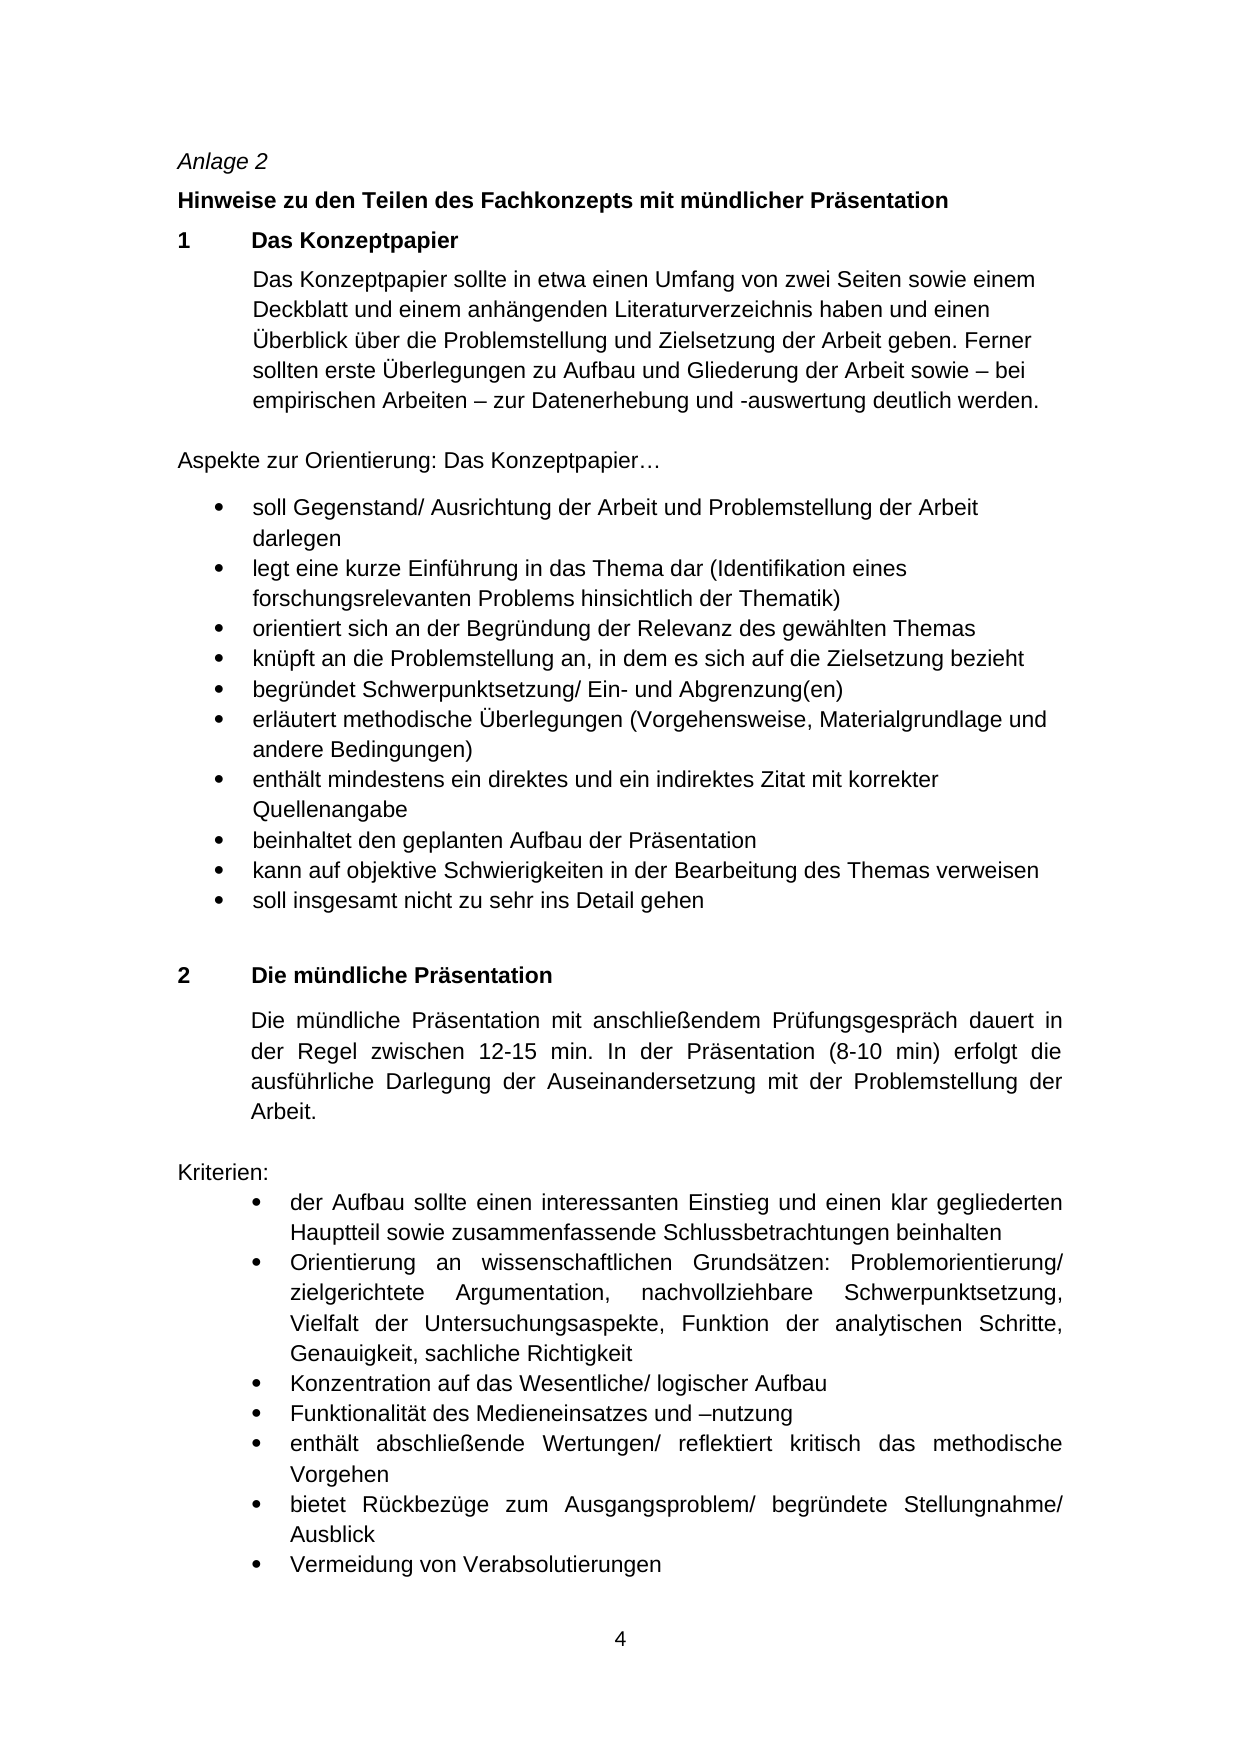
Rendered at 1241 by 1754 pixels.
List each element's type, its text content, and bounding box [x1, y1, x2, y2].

text Kriterien: [177, 1128, 1063, 1185]
list knüpft an die Problemstellung an, in dem es sich auf die Zielsetzung bezieht [215, 645, 1063, 672]
text 1 Das Konzeptpapier [177, 227, 1063, 253]
list der Aufbau sollte einen interessanten Einstieg und einen klar gegliederten Hauptteil sowie zusammenfassende Schlussbetrachtungen beinhalten [252, 1189, 1063, 1245]
list legt eine kurze Einführung in das Thema dar (Identifikation eines forschungsrelevanten Problems hinsichtlich der Thematik) [215, 555, 1063, 611]
list kann auf objektive Schwierigkeiten in der Bearbeitung des Themas verweisen [215, 857, 1063, 883]
list beinhaltet den geplanten Aufbau der Präsentation [215, 827, 1063, 853]
list Orientierung an wissenschaftlichen Grundsätzen: Problemorientierung/ zielgerichtete Argumentation, nachvollziehbare Schwerpunktsetzung, Vielfalt der Untersuchungsaspekte, Funktion der analytischen Schritte, Genauigkeit, sachliche Richtigkeit [252, 1249, 1063, 1366]
list soll Gegenstand/ Ausrichtung der Arbeit und Problemstellung der Arbeit darlegen [215, 494, 1063, 551]
list begründet Schwerpunktsetzung/ Ein- und Abgrenzung(en) [215, 676, 1063, 702]
list bietet Rückbezüge zum Ausgangsproblem/ begründete Stellungnahme/ Ausblick [252, 1491, 1063, 1547]
list orientiert sich an der Begründung der Relevanz des gewählten Themas [215, 615, 1063, 641]
list erläutert methodische Überlegungen (Vorgehensweise, Materialgrundlage und andere Bedingungen) [215, 706, 1063, 762]
list Vermeidung von Verabsolutierungen [252, 1551, 1063, 1577]
text Anlage 2 Hinweise zu den Teilen des Fachkonzepts mit mündlicher Präsentation [177, 148, 1063, 213]
list enthält mindestens ein direktes und ein indirektes Zitat mit korrekter Quellenangabe [215, 766, 1063, 823]
list enthält abschließende Wertungen/ reflektiert kritisch das methodische Vorgehen [252, 1430, 1063, 1487]
text Aspekte zur Orientierung: Das Konzeptpapier… [177, 417, 1063, 474]
text Die mündliche Präsentation mit anschließendem Prüfungsgespräch dauert in der Regel zwischen 12-15 min. In der Präsentation (8-10 min) erfolgt die ausführliche Darlegung der Auseinandersetzung mit der Problemstellung der Arbeit. [251, 1007, 1063, 1124]
list soll insgesamt nicht zu sehr ins Detail gehen [215, 887, 1063, 913]
text Das Konzeptpapier sollte in etwa einen Umfang von zwei Seiten sowie einem Deckblatt und einem anhängenden Literaturverzeichnis haben und einen Überblick über die Problemstellung und Zielsetzung der Arbeit geben. Ferner sollten erste Überlegungen zu Aufbau und Gliederung der Arbeit sowie – bei empirischen Arbeiten – zur Datenerhebung und -auswertung deutlich werden. [252, 266, 1063, 413]
list Funktionalität des Medieneinsatzes und –nutzung [252, 1400, 1063, 1426]
text 2 Die mündliche Präsentation [177, 962, 1063, 989]
list Konzentration auf das Wesentliche/ logischer Aufbau [252, 1370, 1063, 1396]
